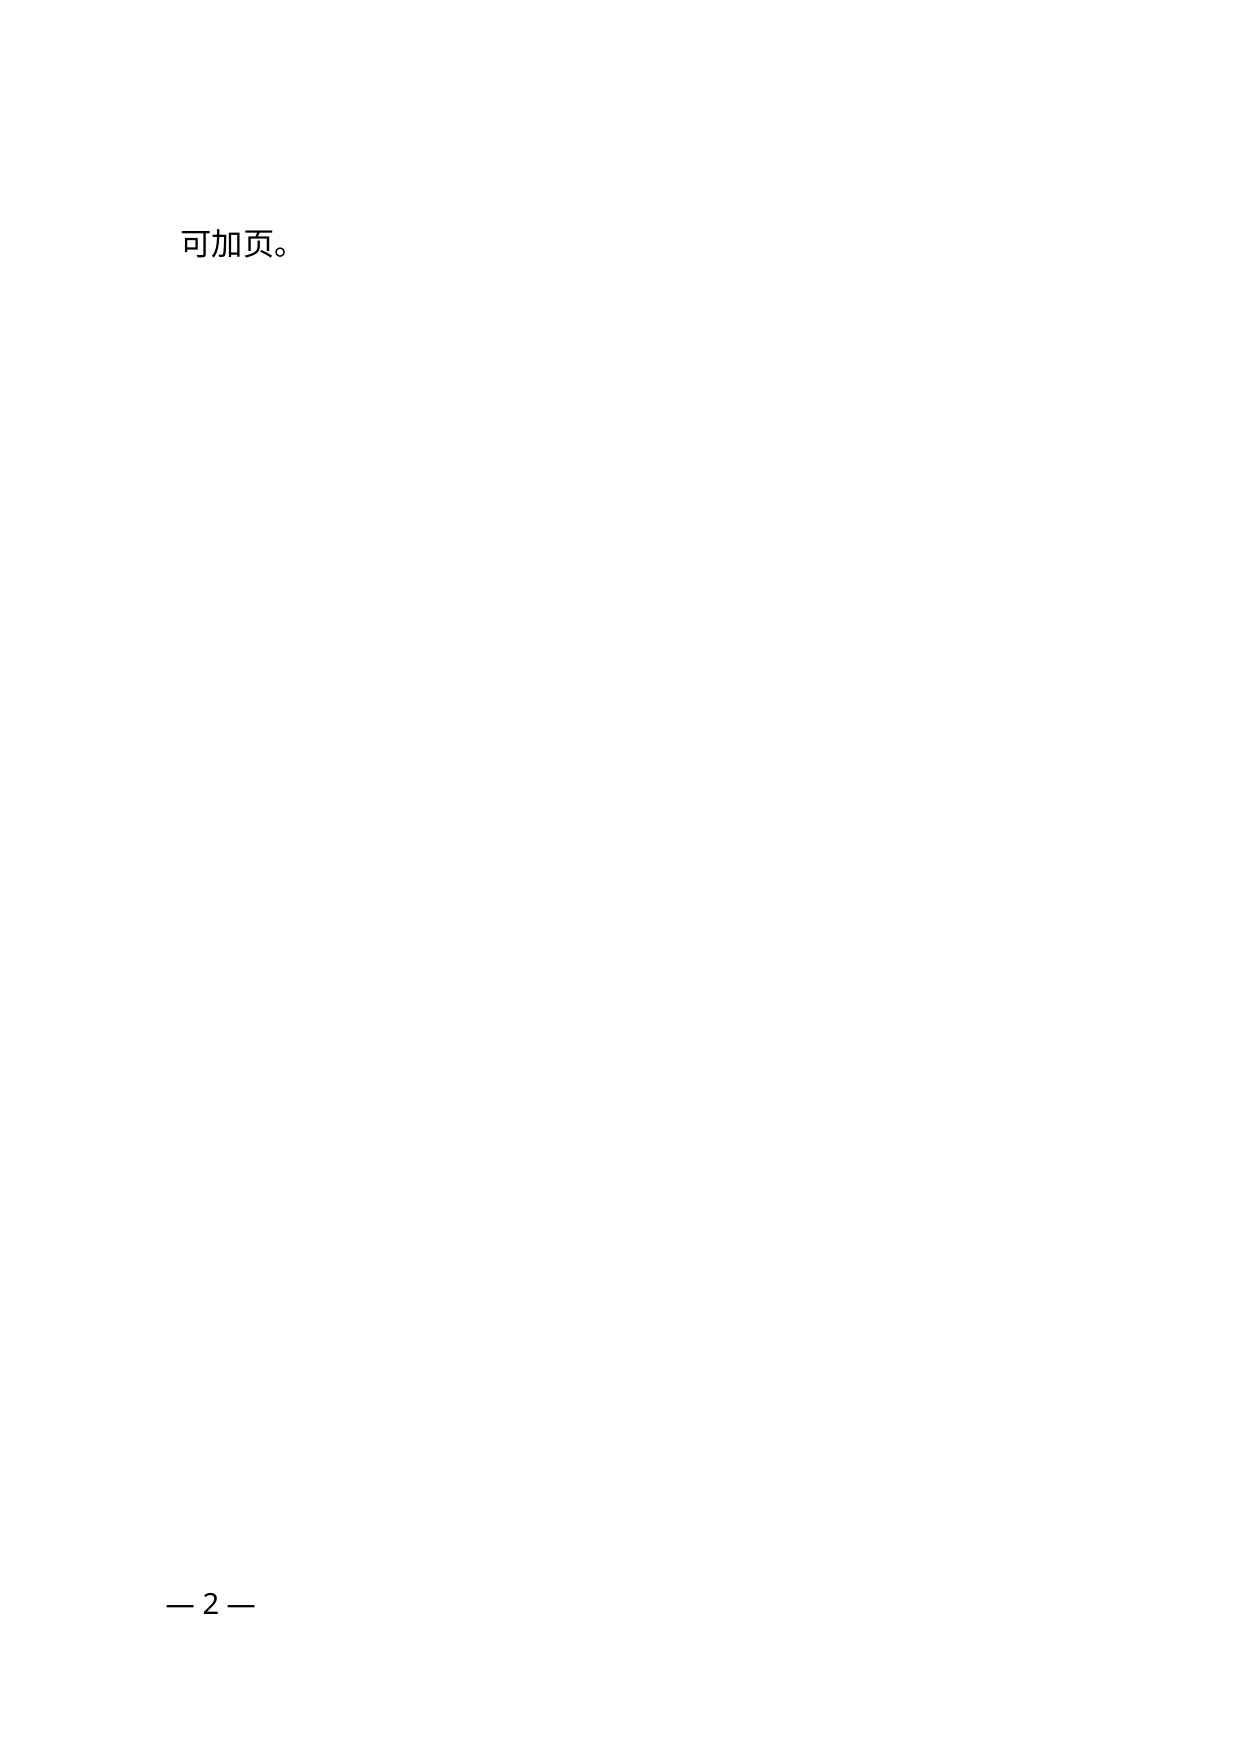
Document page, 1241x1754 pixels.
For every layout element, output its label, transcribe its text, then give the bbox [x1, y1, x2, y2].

text 可加页。 [167, 219, 1085, 264]
